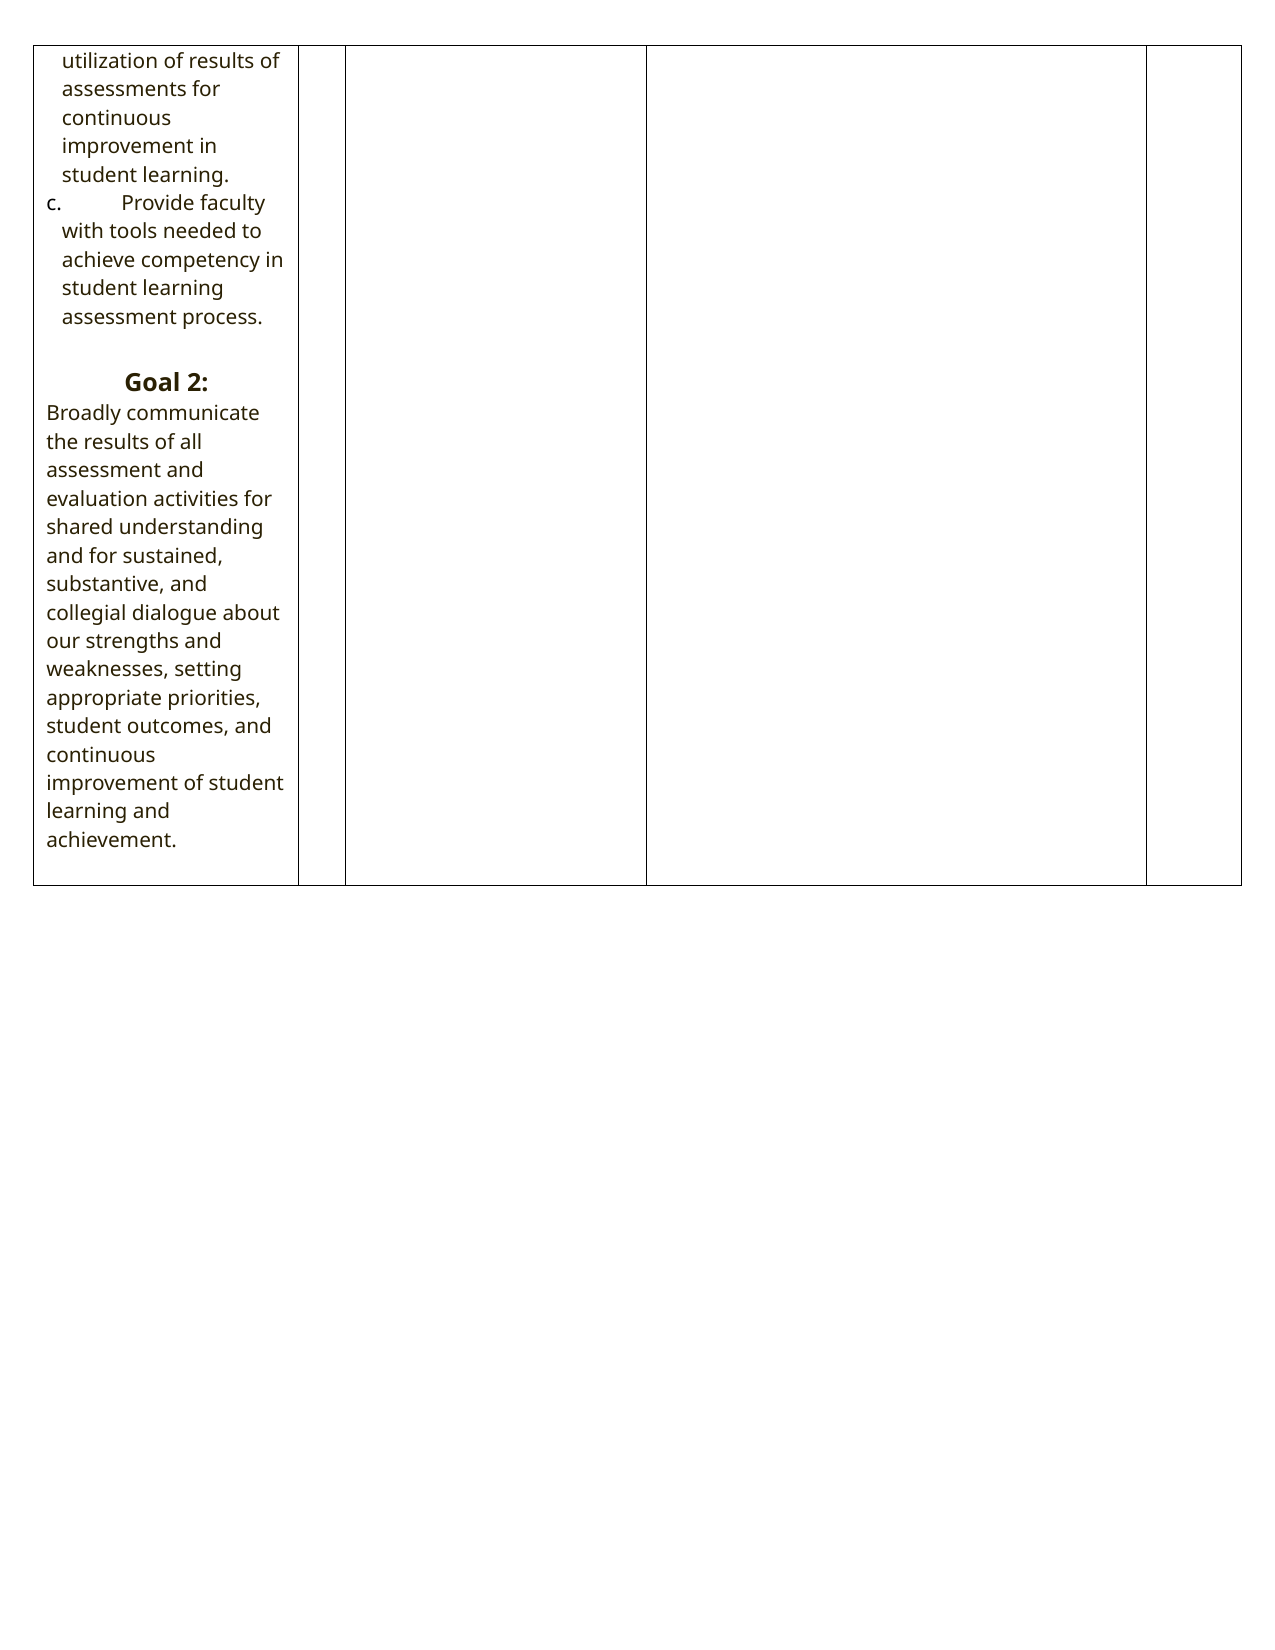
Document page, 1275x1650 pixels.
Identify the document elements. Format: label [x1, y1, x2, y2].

table_cell [647, 46, 1146, 885]
table_cell [1147, 46, 1241, 885]
table_cell [346, 46, 646, 885]
table_cell [299, 46, 345, 885]
